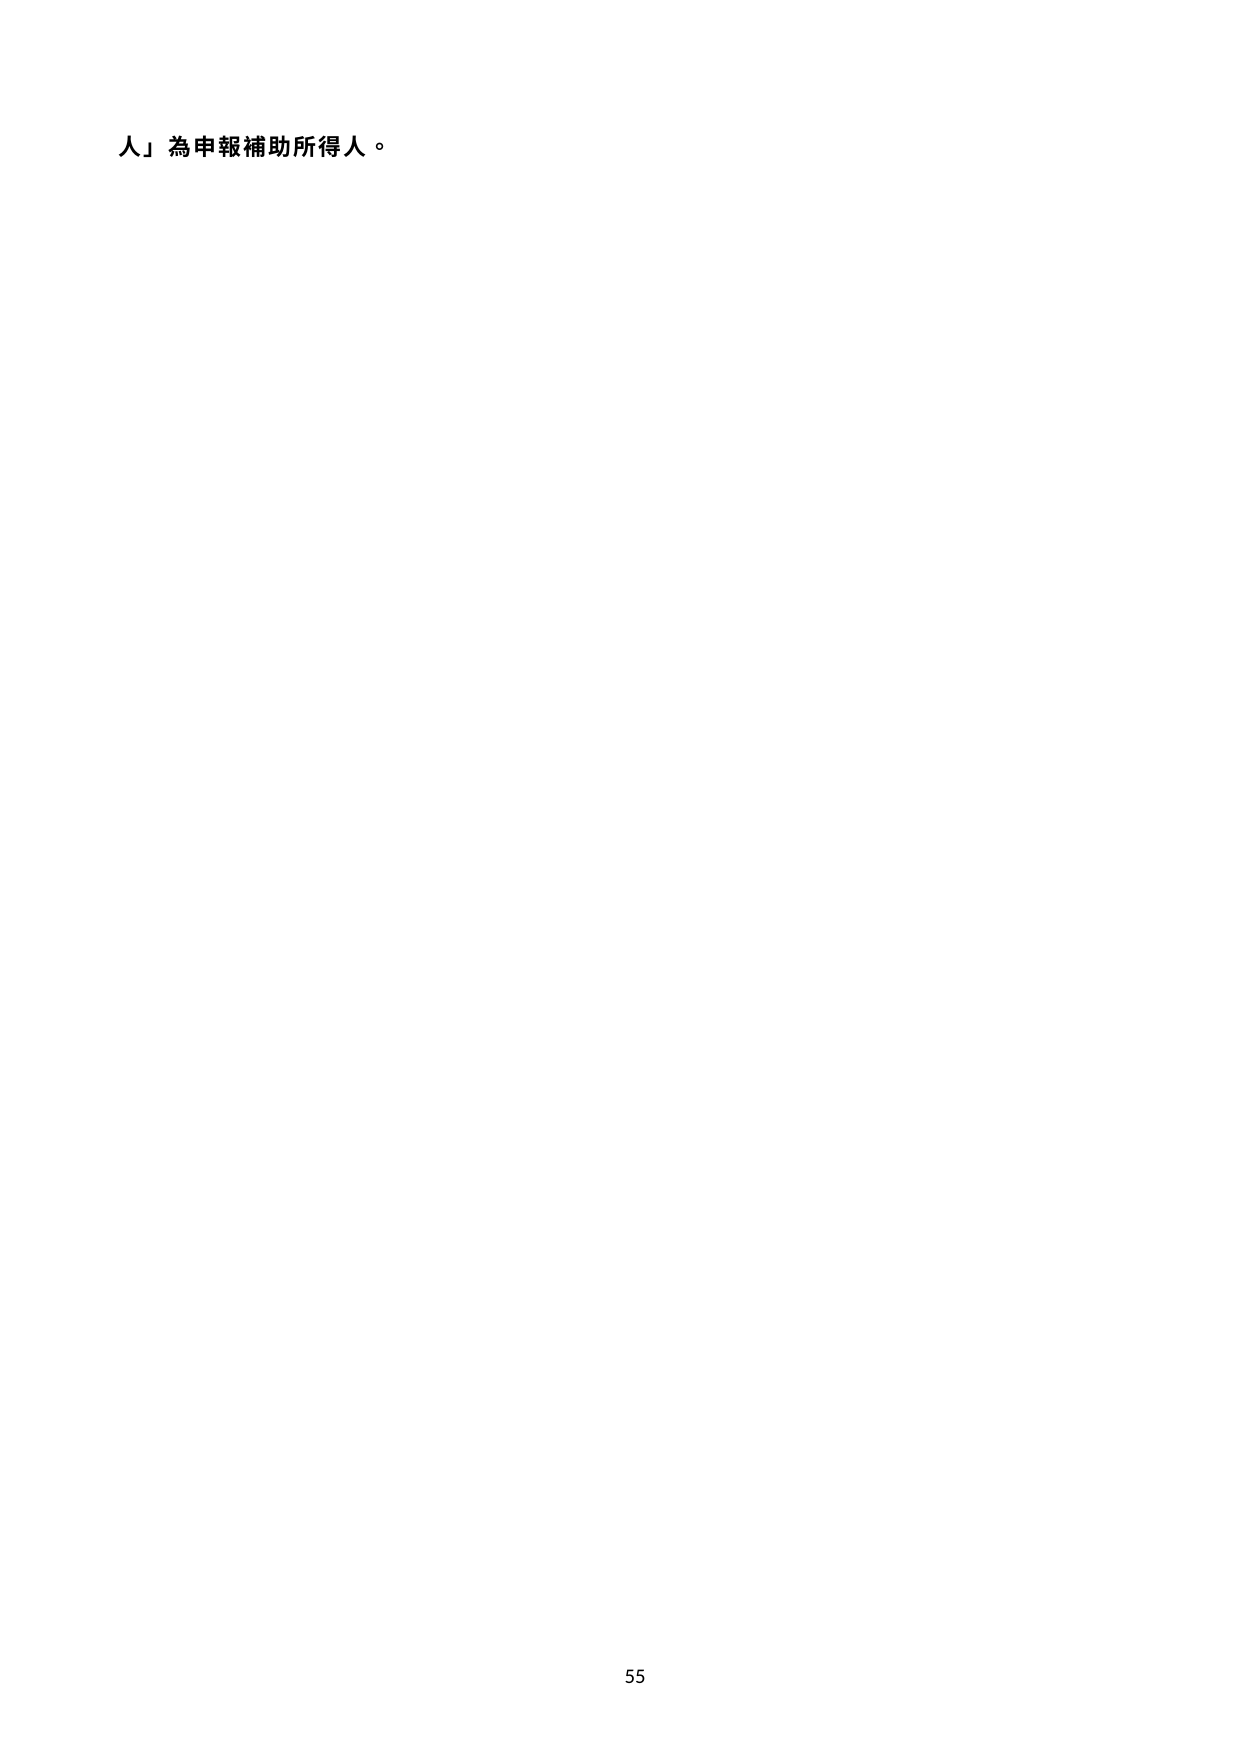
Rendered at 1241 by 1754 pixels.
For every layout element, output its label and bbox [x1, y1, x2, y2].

text [118, 127, 1152, 164]
